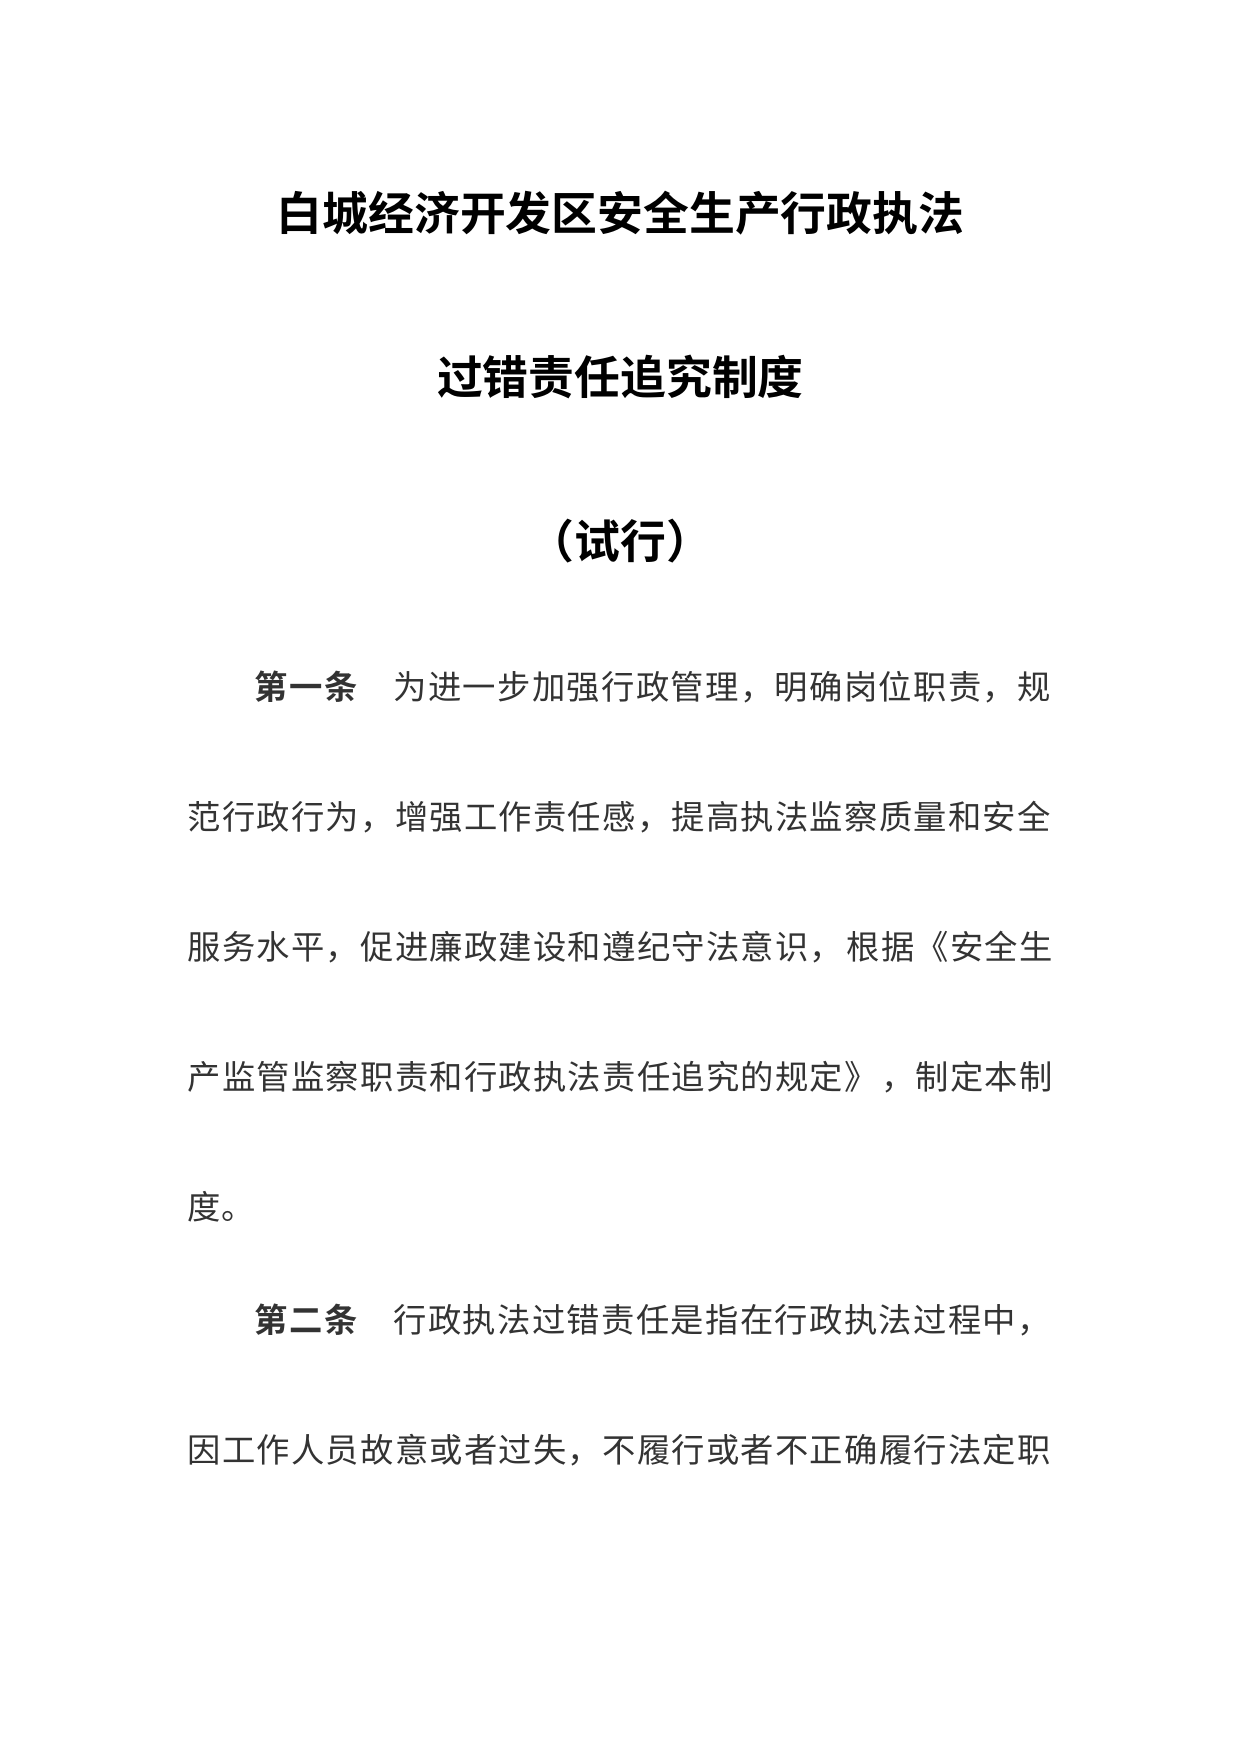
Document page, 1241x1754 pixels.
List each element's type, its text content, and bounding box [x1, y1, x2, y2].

text 过错责任追究制度 [187, 326, 1053, 423]
text 第一条 为进一步加强行政管理，明确岗位职责，规范行政行为，增强工作责任感，提高执法监察质量和安全服务水平，促进廉政建设和遵纪守法意识，根据《安全生产监管监察职责和行政执法责任追究的规定》，制定本制度。 [187, 652, 1053, 1237]
text （试行） [187, 490, 1053, 587]
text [187, 1285, 1053, 1480]
text 白城经济开发区安全生产行政执法 [187, 162, 1053, 259]
